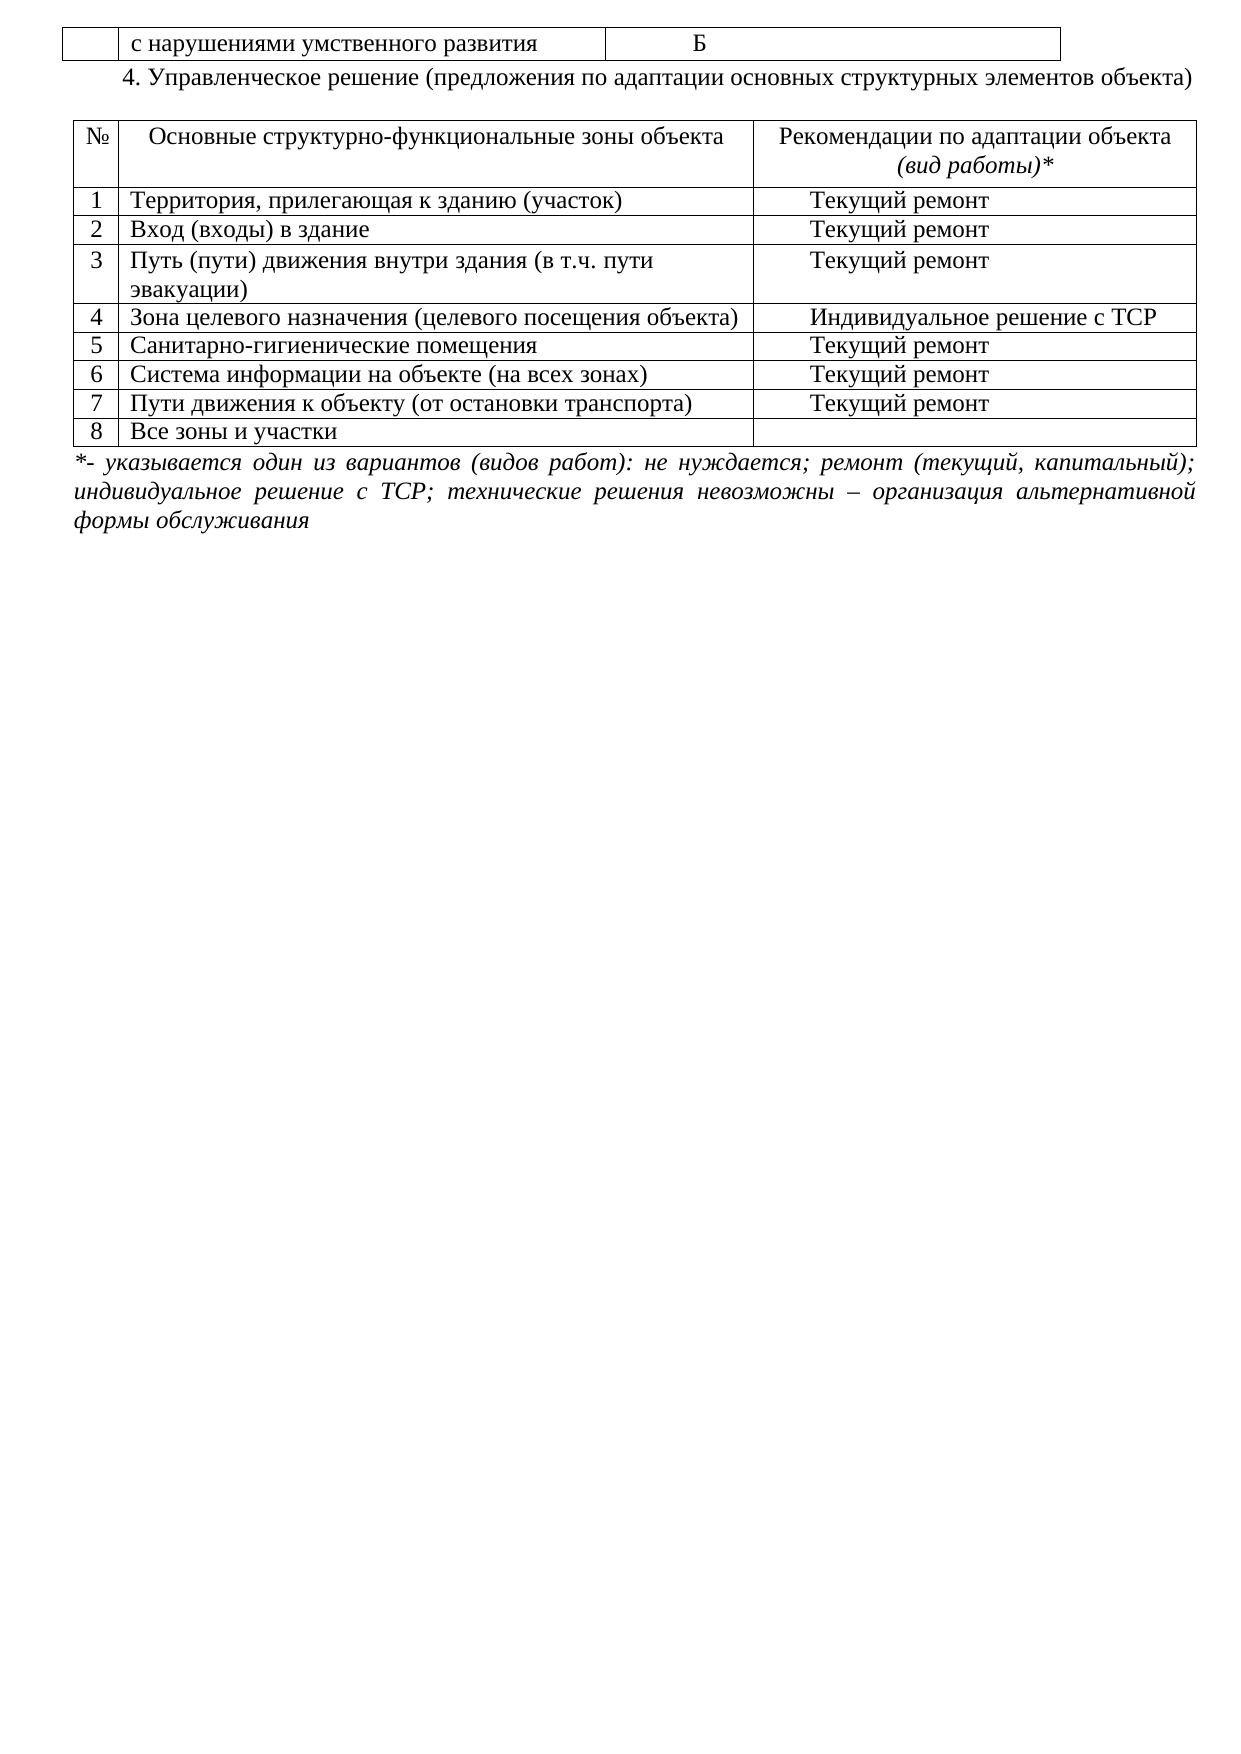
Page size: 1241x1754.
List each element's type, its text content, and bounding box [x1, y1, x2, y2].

table_header Б [606, 28, 1060, 60]
table_cell Текущий ремонт [754, 390, 1196, 417]
table_cell 2 [74, 216, 118, 244]
table_cell 8 [74, 419, 118, 446]
table_cell Текущий ремонт [754, 333, 1196, 360]
table_cell Система информации на объекте (на всех зонах) [119, 361, 753, 389]
table_cell Текущий ремонт [754, 361, 1196, 389]
table_cell Текущий ремонт [754, 245, 1196, 303]
table_header № [74, 121, 118, 187]
text *- указывается один из вариантов (видов работ): не нуждается; ремонт (текущий, капитальный); индивидуальное решение с ТСР; технические решения невозможны – организация альтернативной формы обслуживания [74, 447, 1196, 534]
table_cell Территория, прилегающая к зданию (участок) [119, 188, 753, 215]
table_header с нарушениями умственного развития [119, 28, 605, 60]
table_cell Пути движения к объекту (от остановки транспорта) [119, 390, 753, 417]
table_cell 1 [74, 188, 118, 215]
table_cell Зона целевого назначения (целевого посещения объекта) [119, 304, 753, 332]
table_cell Санитарно-гигиенические помещения [119, 333, 753, 360]
table_header [63, 28, 118, 60]
table_cell Вход (входы) в здание [119, 216, 753, 244]
table_header Основные структурно-функциональные зоны объекта [119, 121, 753, 187]
table_cell 5 [74, 333, 118, 360]
table_cell Все зоны и участки [119, 419, 753, 446]
table_cell 6 [74, 361, 118, 389]
table_cell 4 [74, 304, 118, 332]
table_cell Путь (пути) движения внутри здания (в т.ч. пути эвакуации) [119, 245, 753, 303]
table_cell Индивидуальное решение с ТСР [754, 304, 1196, 332]
table_header Рекомендации по адаптации объекта (вид работы)* [754, 121, 1196, 187]
table_cell 7 [74, 390, 118, 417]
table_cell Текущий ремонт [754, 216, 1196, 244]
list Управленческое решение (предложения по адаптации основных структурных элементов объекта) [122, 62, 1209, 91]
table_cell Текущий ремонт [754, 188, 1196, 215]
table_cell 3 [74, 245, 118, 303]
table_cell [754, 419, 1196, 446]
